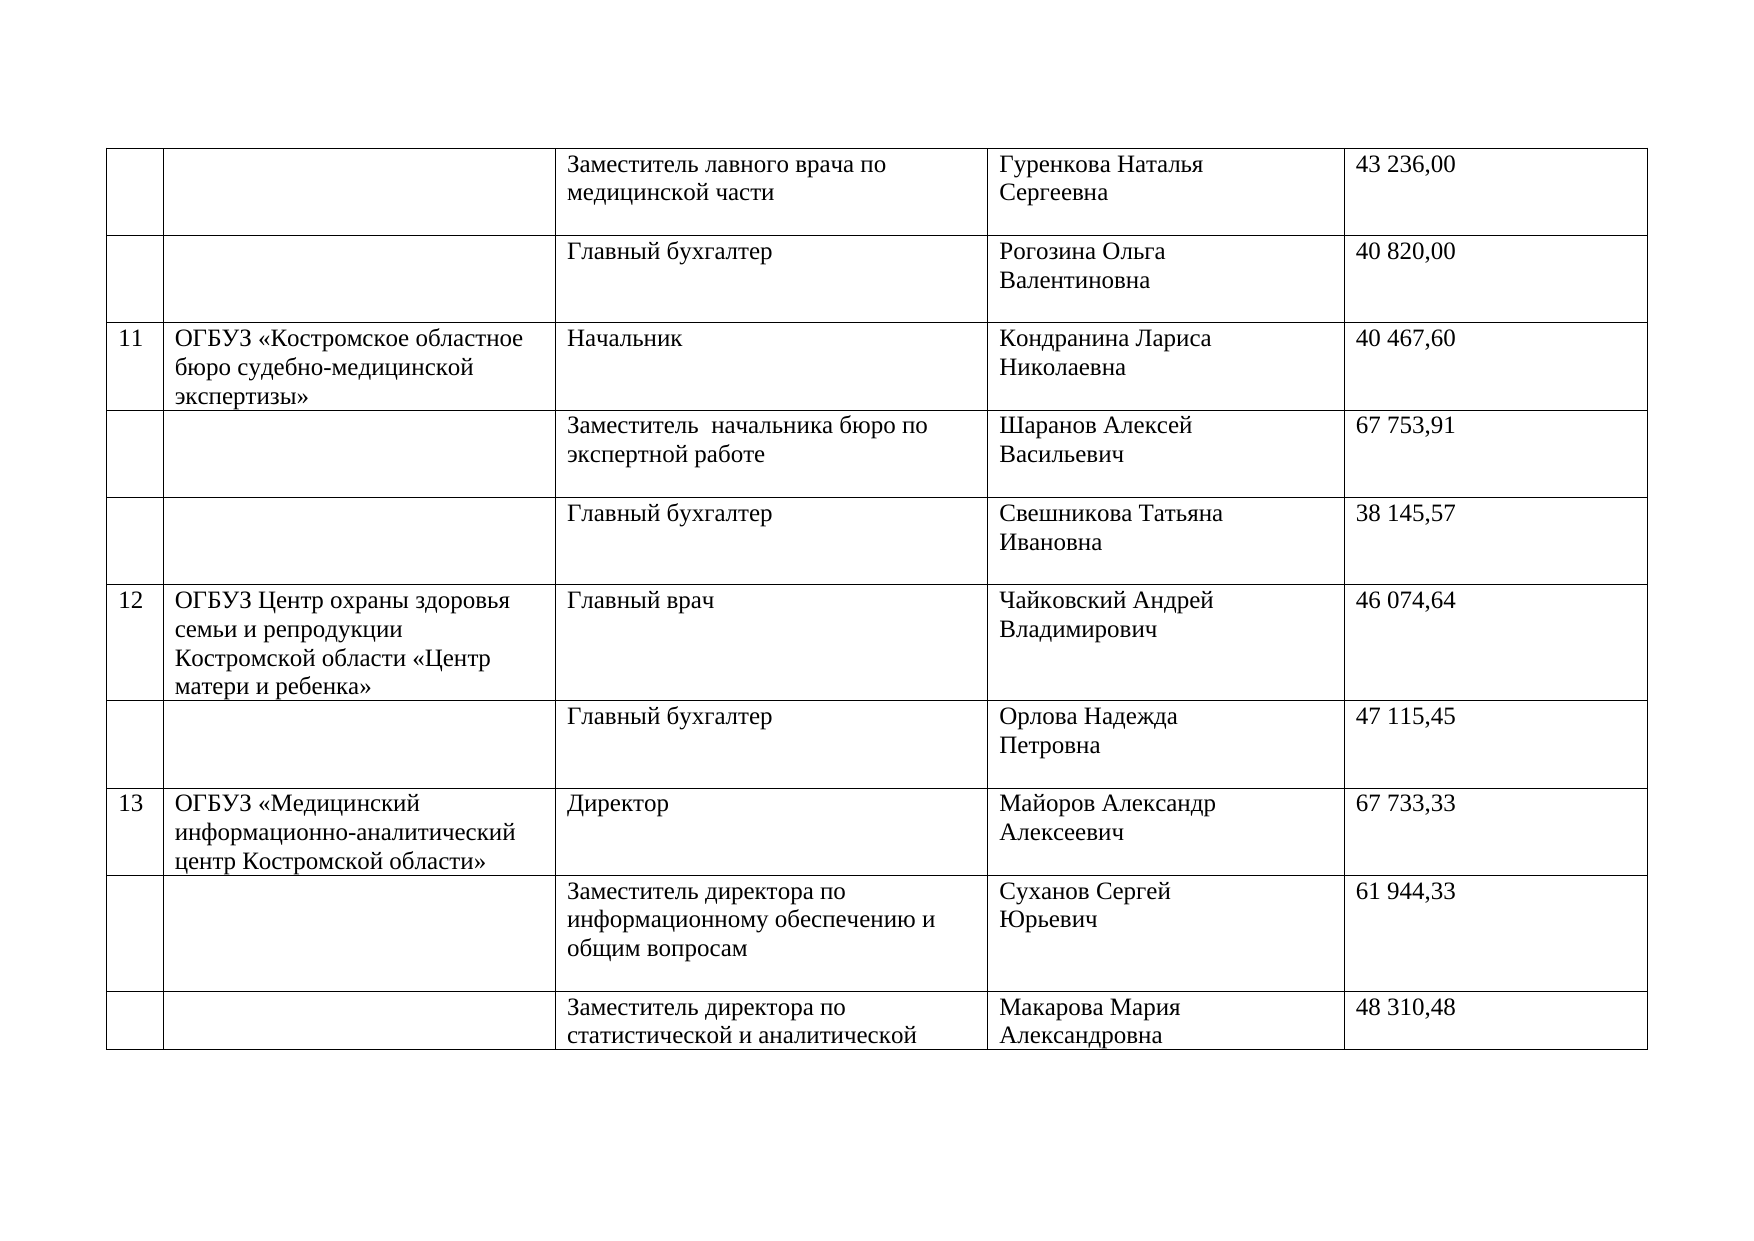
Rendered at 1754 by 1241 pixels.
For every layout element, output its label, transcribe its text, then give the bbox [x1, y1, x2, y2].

table_cell 67 753,91 [1345, 411, 1647, 497]
table_cell 13 [107, 789, 163, 875]
table_cell Главный бухгалтер [556, 498, 987, 584]
table_cell 38 145,57 [1345, 498, 1647, 584]
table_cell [988, 992, 1344, 1049]
table_cell [107, 149, 163, 235]
table_cell Чайковский Андрей Владимирович [988, 585, 1344, 700]
table_cell Шаранов Алексей Васильевич [988, 411, 1344, 497]
table_cell Главный бухгалтер [556, 236, 987, 322]
table_cell 43 236,00 [1345, 149, 1647, 235]
table_cell [164, 149, 555, 235]
table_cell 12 [107, 585, 163, 700]
table_cell 61 944,33 [1345, 876, 1647, 991]
table_cell Заместитель лавного врача по медицинской части [556, 149, 987, 235]
table_cell Главный бухгалтер [556, 701, 987, 787]
table_cell [107, 992, 163, 1049]
table_cell [164, 236, 555, 322]
table_cell 48 310,48 [1345, 992, 1647, 1049]
table_cell Директор [556, 789, 987, 875]
table_cell 46 074,64 [1345, 585, 1647, 700]
table_cell [107, 701, 163, 787]
table_cell [164, 701, 555, 787]
table_cell Главный врач [556, 585, 987, 700]
table_cell Кондранина Лариса Николаевна [988, 323, 1344, 409]
table_cell Суханов Сергей Юрьевич [988, 876, 1344, 991]
table_cell [164, 876, 555, 991]
table_cell Майоров Александр Алексеевич [988, 789, 1344, 875]
table_cell [164, 411, 555, 497]
table_cell [164, 498, 555, 584]
table_cell Свешникова Татьяна Ивановна [988, 498, 1344, 584]
table_cell [107, 236, 163, 322]
table_cell [107, 498, 163, 584]
table_cell 47 115,45 [1345, 701, 1647, 787]
table_cell 67 733,33 [1345, 789, 1647, 875]
table_cell Рогозина Ольга Валентиновна [988, 236, 1344, 322]
table_cell Начальник [556, 323, 987, 409]
table_cell 11 [107, 323, 163, 409]
table_cell [164, 992, 555, 1049]
table_cell 40 467,60 [1345, 323, 1647, 409]
table_cell [107, 411, 163, 497]
table_cell Орлова Надежда Петровна [988, 701, 1344, 787]
table_cell Заместитель директора по информационному обеспечению и общим вопросам [556, 876, 987, 991]
table_cell Заместитель начальника бюро по экспертной работе [556, 411, 987, 497]
table_cell ОГБУЗ «Костромское областное бюро судебно-медицинской экспертизы» [164, 323, 555, 409]
table_cell 40 820,00 [1345, 236, 1647, 322]
table_cell Гуренкова Наталья Сергеевна [988, 149, 1344, 235]
table_cell [107, 876, 163, 991]
table_cell ОГБУЗ «Медицинский информационно-аналитический центр Костромской области» [164, 789, 555, 875]
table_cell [556, 992, 987, 1049]
table_cell ОГБУЗ Центр охраны здоровья семьи и репродукции Костромской области «Центр матери и ребенка» [164, 585, 555, 700]
